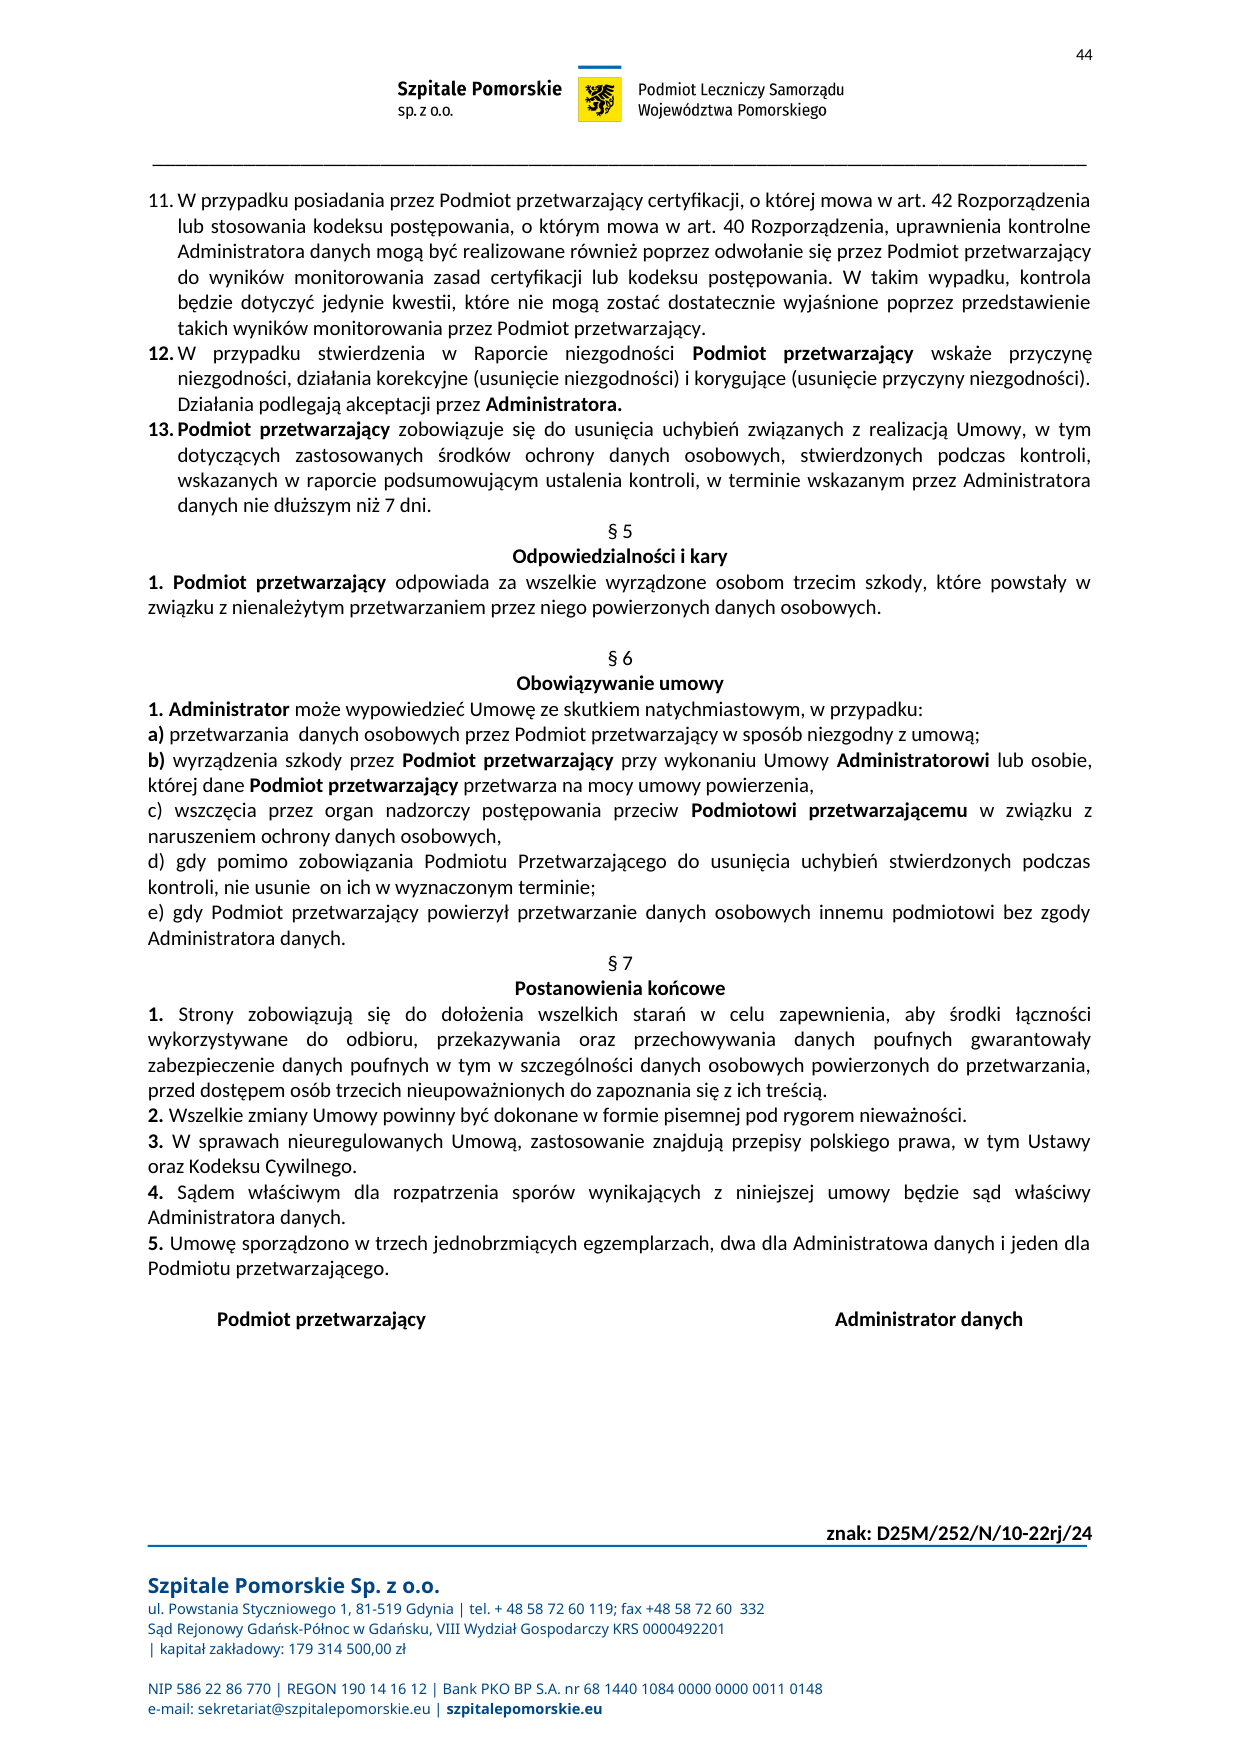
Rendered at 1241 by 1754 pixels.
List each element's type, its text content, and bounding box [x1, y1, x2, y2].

list W przypadku stwierdzenia w Raporcie niezgodności Podmiot przetwarzający wskaże przyczynę niezgodności, działania korekcyjne (usunięcie niezgodności) i korygujące (usunięcie przyczyny niezgodności). Działania podlegają akceptacji przez Administratora. [148, 340, 1092, 416]
text 1. Strony zobowiązują się do dołożenia wszelkich starań w celu zapewnienia, aby środki łączności wykorzystywane do odbioru, przekazywania oraz przechowywania danych poufnych gwarantowały zabezpieczenie danych poufnych w tym w szczególności danych osobowych powierzonych do przetwarzania, przed dostępem osób trzecich nieupoważnionych do zapoznania się z ich treścią. [148, 1001, 1092, 1103]
text 4. Sądem właściwym dla rozpatrzenia sporów wynikających z niniejszej umowy będzie sąd właściwy Administratora danych. [148, 1179, 1092, 1230]
text § 7 [148, 950, 1092, 976]
text 1. Podmiot przetwarzający odpowiada za wszelkie wyrządzone osobom trzecim szkody, które powstały w związku z nienależytym przetwarzaniem przez niego powierzonych danych osobowych. [148, 569, 1092, 620]
text c) wszczęcia przez organ nadzorczy postępowania przeciw Podmiotowi przetwarzającemu w związku z naruszeniem ochrony danych osobowych, [148, 798, 1092, 848]
text § 5 [148, 518, 1092, 543]
text Postanowienia końcowe [148, 976, 1092, 1001]
text 3. W sprawach nieuregulowanych Umową, zastosowanie znajdują przepisy polskiego prawa, w tym Ustawy oraz Kodeksu Cywilnego. [148, 1128, 1092, 1179]
list W przypadku posiadania przez Podmiot przetwarzający certyfikacji, o której mowa w art. 42 Rozporządzenia lub stosowania kodeksu postępowania, o którym mowa w art. 40 Rozporządzenia, uprawnienia kontrolne Administratora danych mogą być realizowane również poprzez odwołanie się przez Podmiot przetwarzający do wyników monitorowania zasad certyfikacji lub kodeksu postępowania. W takim wypadku, kontrola będzie dotyczyć jedynie kwestii, które nie mogą zostać dostatecznie wyjaśnione poprzez przedstawienie takich wyników monitorowania przez Podmiot przetwarzający. [148, 188, 1092, 340]
text a) przetwarzania danych osobowych przez Podmiot przetwarzający w sposób niezgodny z umową; [148, 721, 1092, 747]
text b) wyrządzenia szkody przez Podmiot przetwarzający przy wykonaniu Umowy Administratorowi lub osobie, której dane Podmiot przetwarzający przetwarza na mocy umowy powierzenia, [148, 747, 1092, 798]
text Odpowiedzialności i kary [148, 543, 1092, 569]
text 5. Umowę sporządzono w trzech jednobrzmiących egzemplarzach, dwa dla Administratowa danych i jeden dla Podmiotu przetwarzającego. [148, 1230, 1092, 1281]
list Podmiot przetwarzający zobowiązuje się do usunięcia uchybień związanych z realizacją Umowy, w tym dotyczących zastosowanych środków ochrony danych osobowych, stwierdzonych podczas kontroli, wskazanych w raporcie podsumowującym ustalenia kontroli, w terminie wskazanym przez Administratora danych nie dłuższym niż 7 dni. [148, 416, 1092, 518]
picture [396, 64, 845, 123]
text 1. Administrator może wypowiedzieć Umowę ze skutkiem natychmiastowym, w przypadku: [148, 696, 1092, 721]
text e) gdy Podmiot przetwarzający powierzył przetwarzanie danych osobowych innemu podmiotowi bez zgody Administratora danych. [148, 899, 1092, 950]
text Podmiot przetwarzający Administrator danych [148, 1306, 1092, 1331]
text § 6 [148, 645, 1092, 671]
text d) gdy pomimo zobowiązania Podmiotu Przetwarzającego do usunięcia uchybień stwierdzonych podczas kontroli, nie usunie on ich w wyznaczonym terminie; [148, 848, 1092, 899]
text 2. Wszelkie zmiany Umowy powinny być dokonane w formie pisemnej pod rygorem nieważności. [148, 1103, 1092, 1128]
text Obowiązywanie umowy [148, 671, 1092, 696]
